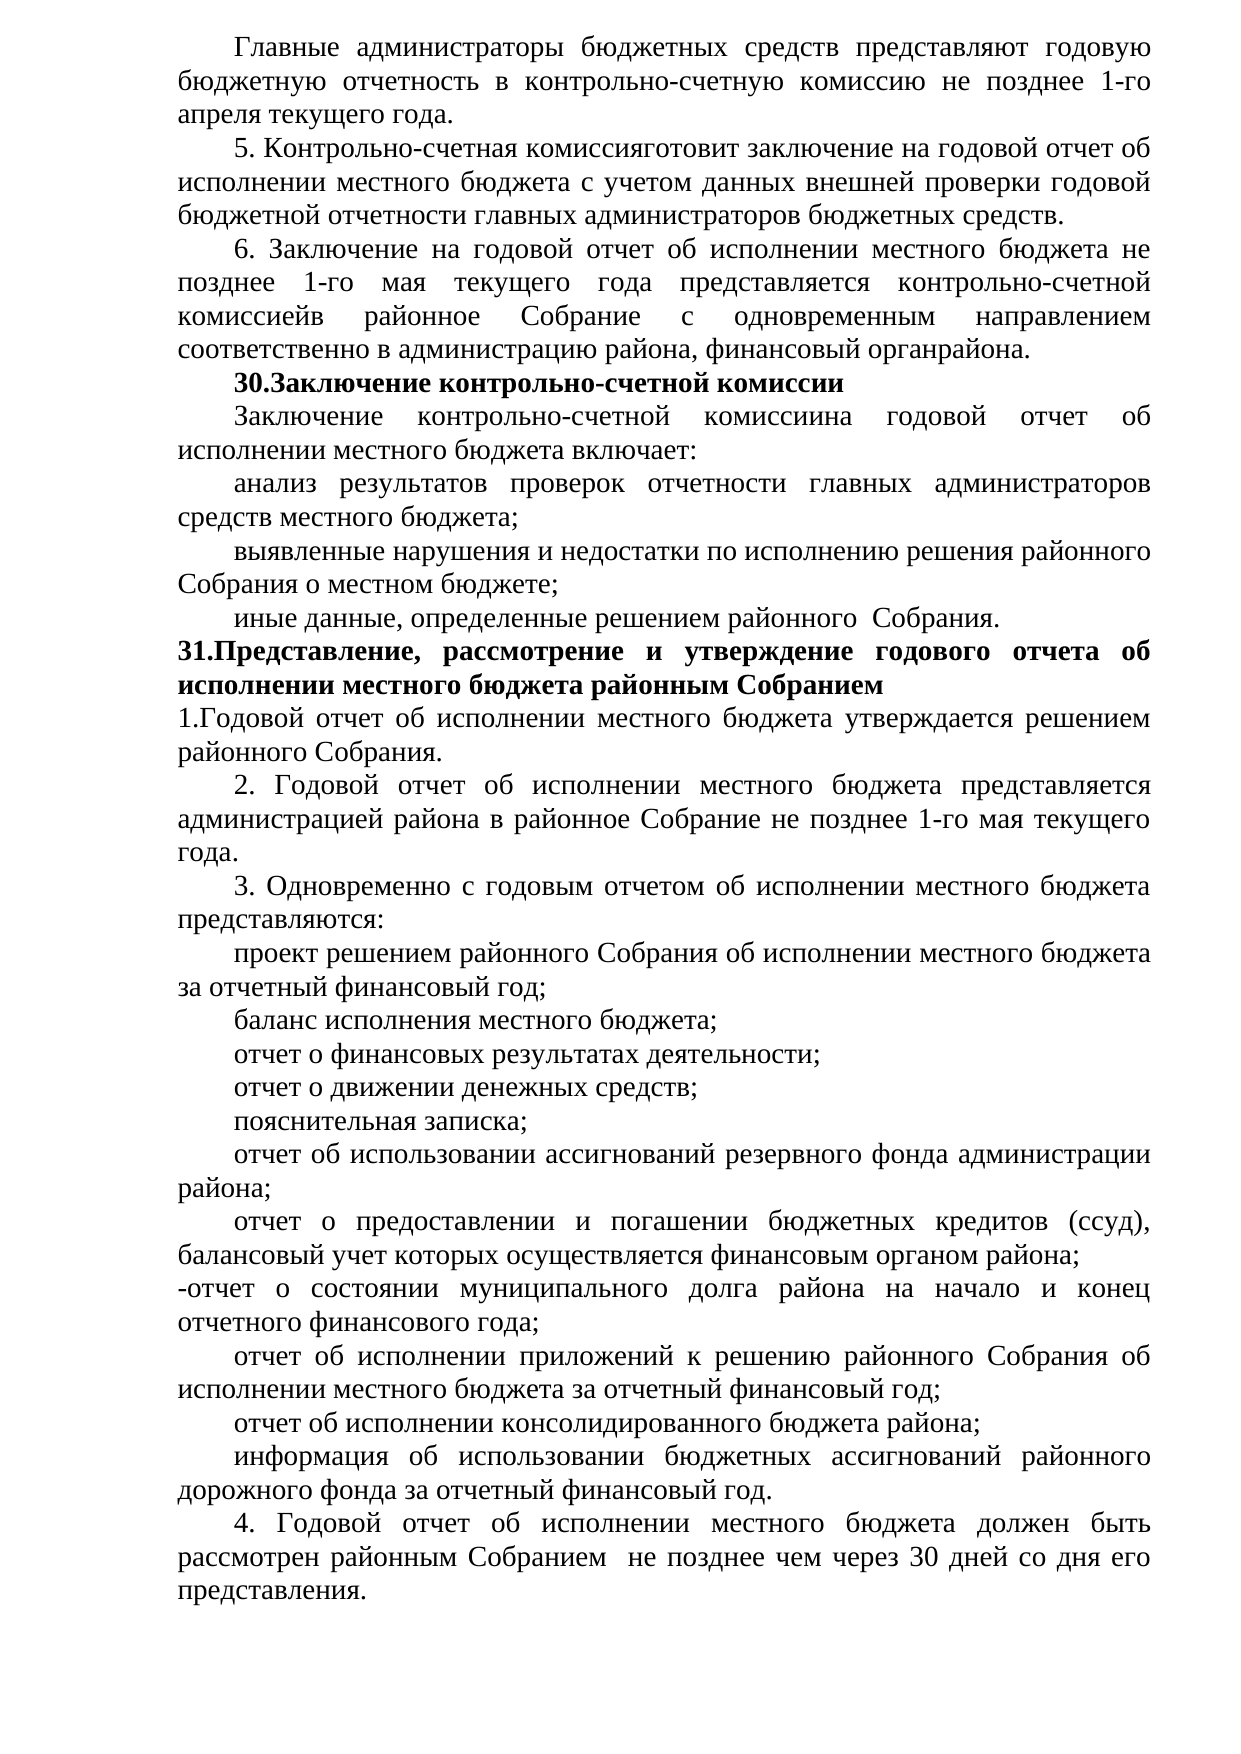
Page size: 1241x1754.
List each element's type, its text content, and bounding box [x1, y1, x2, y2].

text 6. Заключение на годовой отчет об исполнении местного бюджета не позднее 1-го мая текущего года представляется контрольно-счетной комиссиейв районное Собрание с одновременным направлением соответственно в администрацию района, финансовый органрайона. [177, 231, 1152, 365]
text пояснительная записка; [177, 1103, 1152, 1136]
text Главные администраторы бюджетных средств представляют годовую бюджетную отчетность в контрольно-счетную комиссию не позднее 1-го апреля текущего года. [177, 29, 1152, 130]
text отчет об исполнении приложений к решению районного Собрания об исполнении местного бюджета за отчетный финансовый год; [177, 1338, 1152, 1405]
text отчет об исполнении консолидированного бюджета района; [177, 1405, 1152, 1438]
text 5. Контрольно-счетная комиссияготовит заключение на годовой отчет об исполнении местного бюджета с учетом данных внешней проверки годовой бюджетной отчетности главных администраторов бюджетных средств. [177, 130, 1152, 231]
text информация об использовании бюджетных ассигнований районного дорожного фонда за отчетный финансовый год. [177, 1438, 1152, 1505]
text отчет о предоставлении и погашении бюджетных кредитов (ссуд), балансовый учет которых осуществляется финансовым органом района; [177, 1203, 1152, 1271]
text 1.Годовой отчет об исполнении местного бюджета утверждается решением районного Собрания. [177, 700, 1152, 767]
text отчет об использовании ассигнований резервного фонда администрации района; [177, 1136, 1152, 1203]
text 4. Годовой отчет об исполнении местного бюджета должен быть рассмотрен районным Собранием не позднее чем через 30 дней со дня его представления. [177, 1505, 1152, 1606]
text Заключение контрольно-счетной комиссиина годовой отчет об исполнении местного бюджета включает: [177, 398, 1152, 466]
text отчет о движении денежных средств; [177, 1069, 1152, 1103]
text баланс исполнения местного бюджета; [177, 1002, 1152, 1036]
text проект решением районного Собрания об исполнении местного бюджета за отчетный финансовый год; [177, 935, 1152, 1002]
text 31.Представление, рассмотрение и утверждение годового отчета об исполнении местного бюджета районным Собранием [177, 633, 1152, 700]
text выявленные нарушения и недостатки по исполнению решения районного Собрания о местном бюджете; [177, 533, 1152, 600]
text анализ результатов проверок отчетности главных администраторов средств местного бюджета; [177, 466, 1152, 533]
text -отчет о состоянии муниципального долга района на начало и конец отчетного финансового года; [177, 1271, 1152, 1338]
text 2. Годовой отчет об исполнении местного бюджета представляется администрацией района в районное Собрание не позднее 1-го мая текущего года. [177, 767, 1152, 868]
text иные данные, определенные решением районного Собрания. [177, 600, 1152, 633]
text 30.Заключение контрольно-счетной комиссии [177, 365, 1152, 398]
text 3. Одновременно с годовым отчетом об исполнении местного бюджета представляются: [177, 868, 1152, 935]
text отчет о финансовых результатах деятельности; [177, 1036, 1152, 1069]
